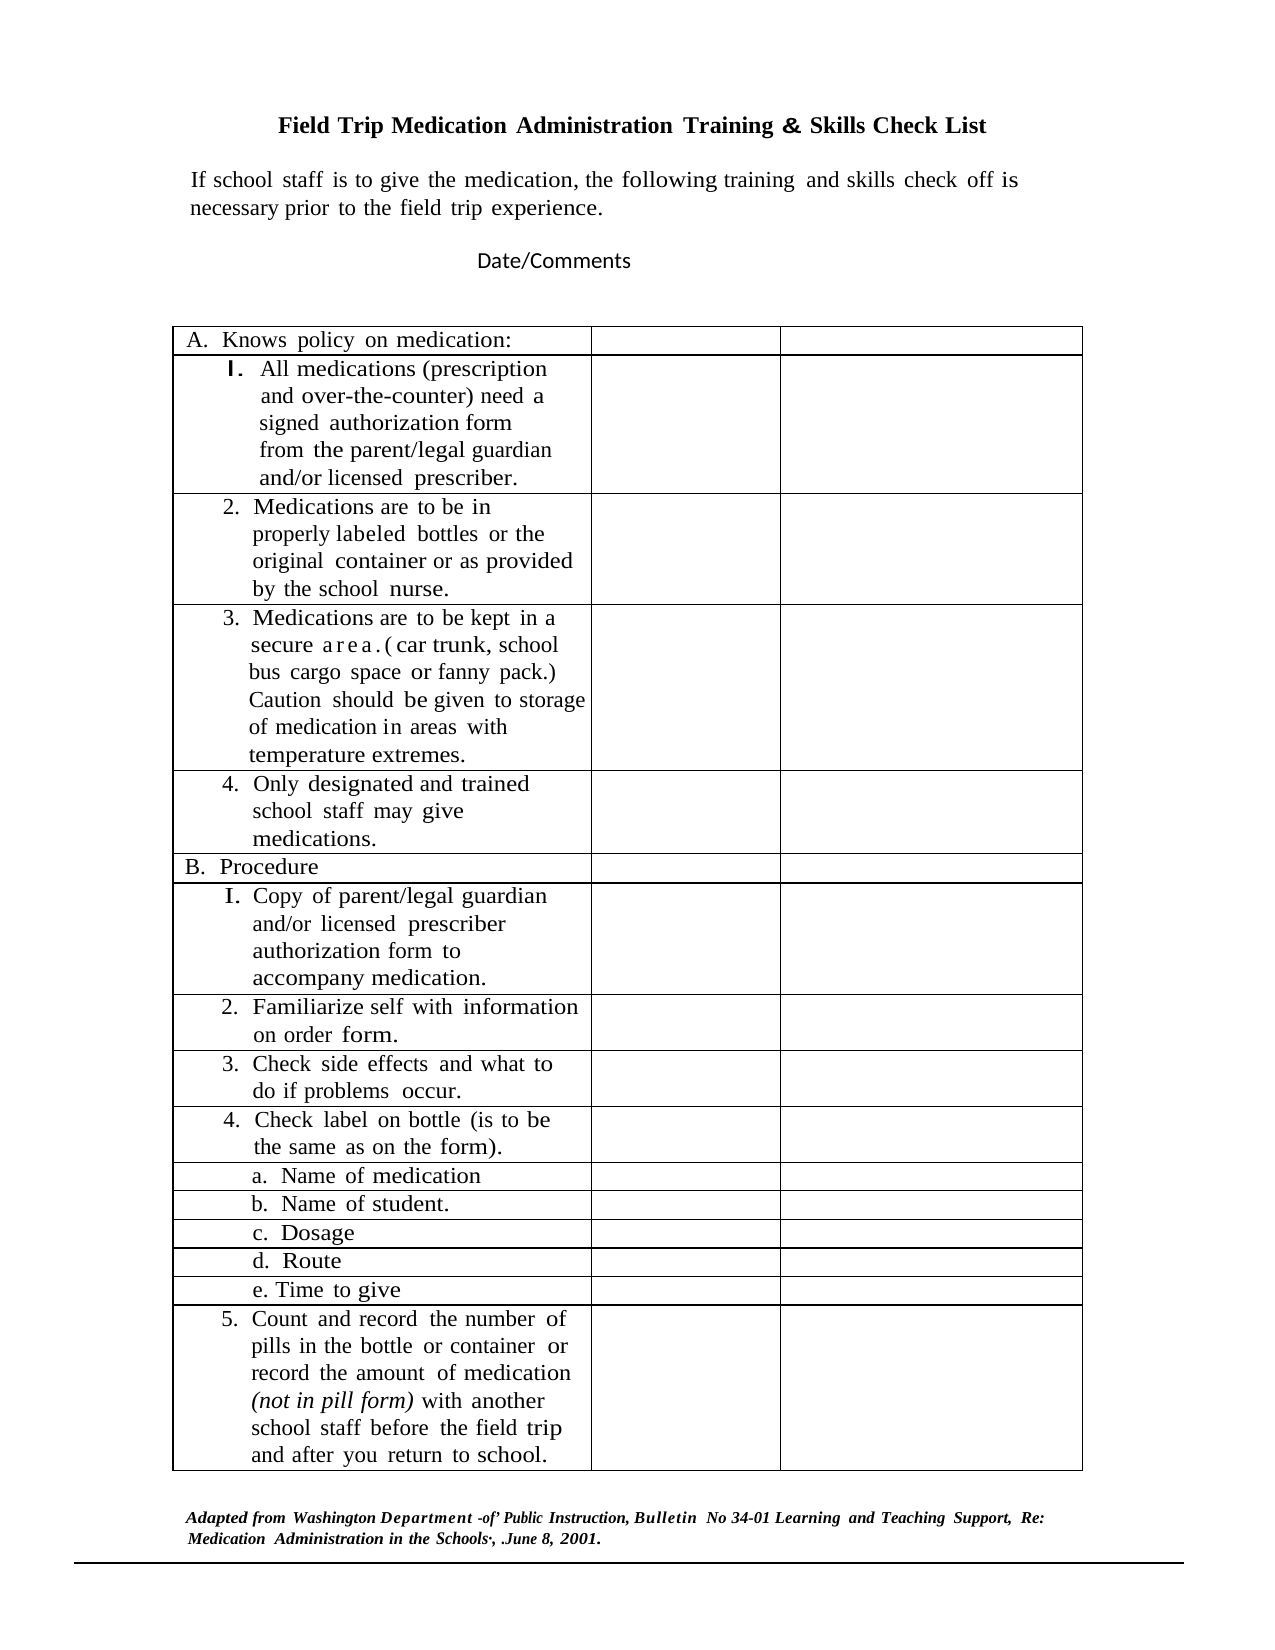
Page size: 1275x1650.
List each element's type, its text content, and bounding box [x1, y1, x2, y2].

table_cell [592, 1107, 780, 1162]
table_cell [781, 1163, 1082, 1190]
table_cell 5. Count and record the number of pills in the bottle or container or record the amount of medication (not in pill form) with another school staff before the field trip and after you return to school. [174, 1306, 591, 1470]
table_cell [592, 1191, 780, 1219]
table_header A. Knows policy on medication: [174, 327, 591, 354]
table_cell B. Procedure [174, 854, 591, 882]
table_cell 2. Familiarize self with information on order form. [174, 995, 591, 1049]
text If school staff is to give the medication, the following training and skills check off is necessary prior to the field trip experience. [190, 166, 1027, 220]
table_cell [781, 995, 1082, 1049]
table_cell [592, 771, 780, 853]
table_cell [592, 995, 780, 1049]
table_header [592, 327, 780, 354]
table_cell [781, 1306, 1082, 1470]
table_cell e. Time to give [174, 1277, 591, 1304]
table_cell [781, 1220, 1082, 1247]
table_cell [781, 771, 1082, 853]
table_cell [592, 1220, 780, 1247]
text Date/Comments [402, 221, 744, 301]
table_cell [592, 1306, 780, 1470]
table_cell b. Name of student. [174, 1191, 591, 1219]
table_cell 4. Only designated and trained school staff may give medications. [174, 771, 591, 853]
table_cell [592, 605, 780, 769]
text Adapted from Washington Department -of’ Public Instruction, Bulletin No 34-01 Learning and Teaching Support, Re: Medication Administration in the Schools·, .June 8, 2001. [186, 1508, 1055, 1548]
table_cell [592, 854, 780, 882]
table_cell [592, 1163, 780, 1190]
table_cell [781, 854, 1082, 882]
table_cell [781, 494, 1082, 604]
table_cell 3. Medications are to be kept in a secure area.(car trunk, school bus cargo space or fanny pack.) Caution should be given to storage of medication in areas with temperature extremes. [174, 605, 591, 769]
table_header [781, 327, 1082, 354]
text Field Trip Medication Administration Training & Skills Check List [278, 111, 1200, 138]
table_cell [592, 1277, 780, 1304]
table_cell [781, 1277, 1082, 1304]
table_cell [592, 884, 780, 993]
table_cell [592, 356, 780, 493]
table_cell [781, 1249, 1082, 1276]
table_cell [781, 1051, 1082, 1106]
table_cell [781, 1191, 1082, 1219]
table_cell [592, 494, 780, 604]
table_cell [592, 1249, 780, 1276]
table_cell [781, 605, 1082, 769]
table_cell I. All medications (prescription and over-the-counter) need a signed authorization form from the parent/legal guardian and/or licensed prescriber. [174, 356, 591, 493]
table_cell 2. Medications are to be in properly labeled bottles or the original container or as provided by the school nurse. [174, 494, 591, 604]
table_cell [781, 1107, 1082, 1162]
table_cell 4. Check label on bottle (is to be the same as on the form). [174, 1107, 591, 1162]
table_cell c. Dosage [174, 1220, 591, 1247]
table_cell I. Copy of parent/legal guardian and/or licensed prescriber authorization form to accompany medication. [174, 884, 591, 993]
table_cell 3. Check side effects and what to do if problems occur. [174, 1051, 591, 1106]
table_cell [781, 356, 1082, 493]
table_cell a. Name of medication [174, 1163, 591, 1190]
table_cell [781, 884, 1082, 993]
table_cell d. Route [174, 1249, 591, 1276]
table_cell [592, 1051, 780, 1106]
